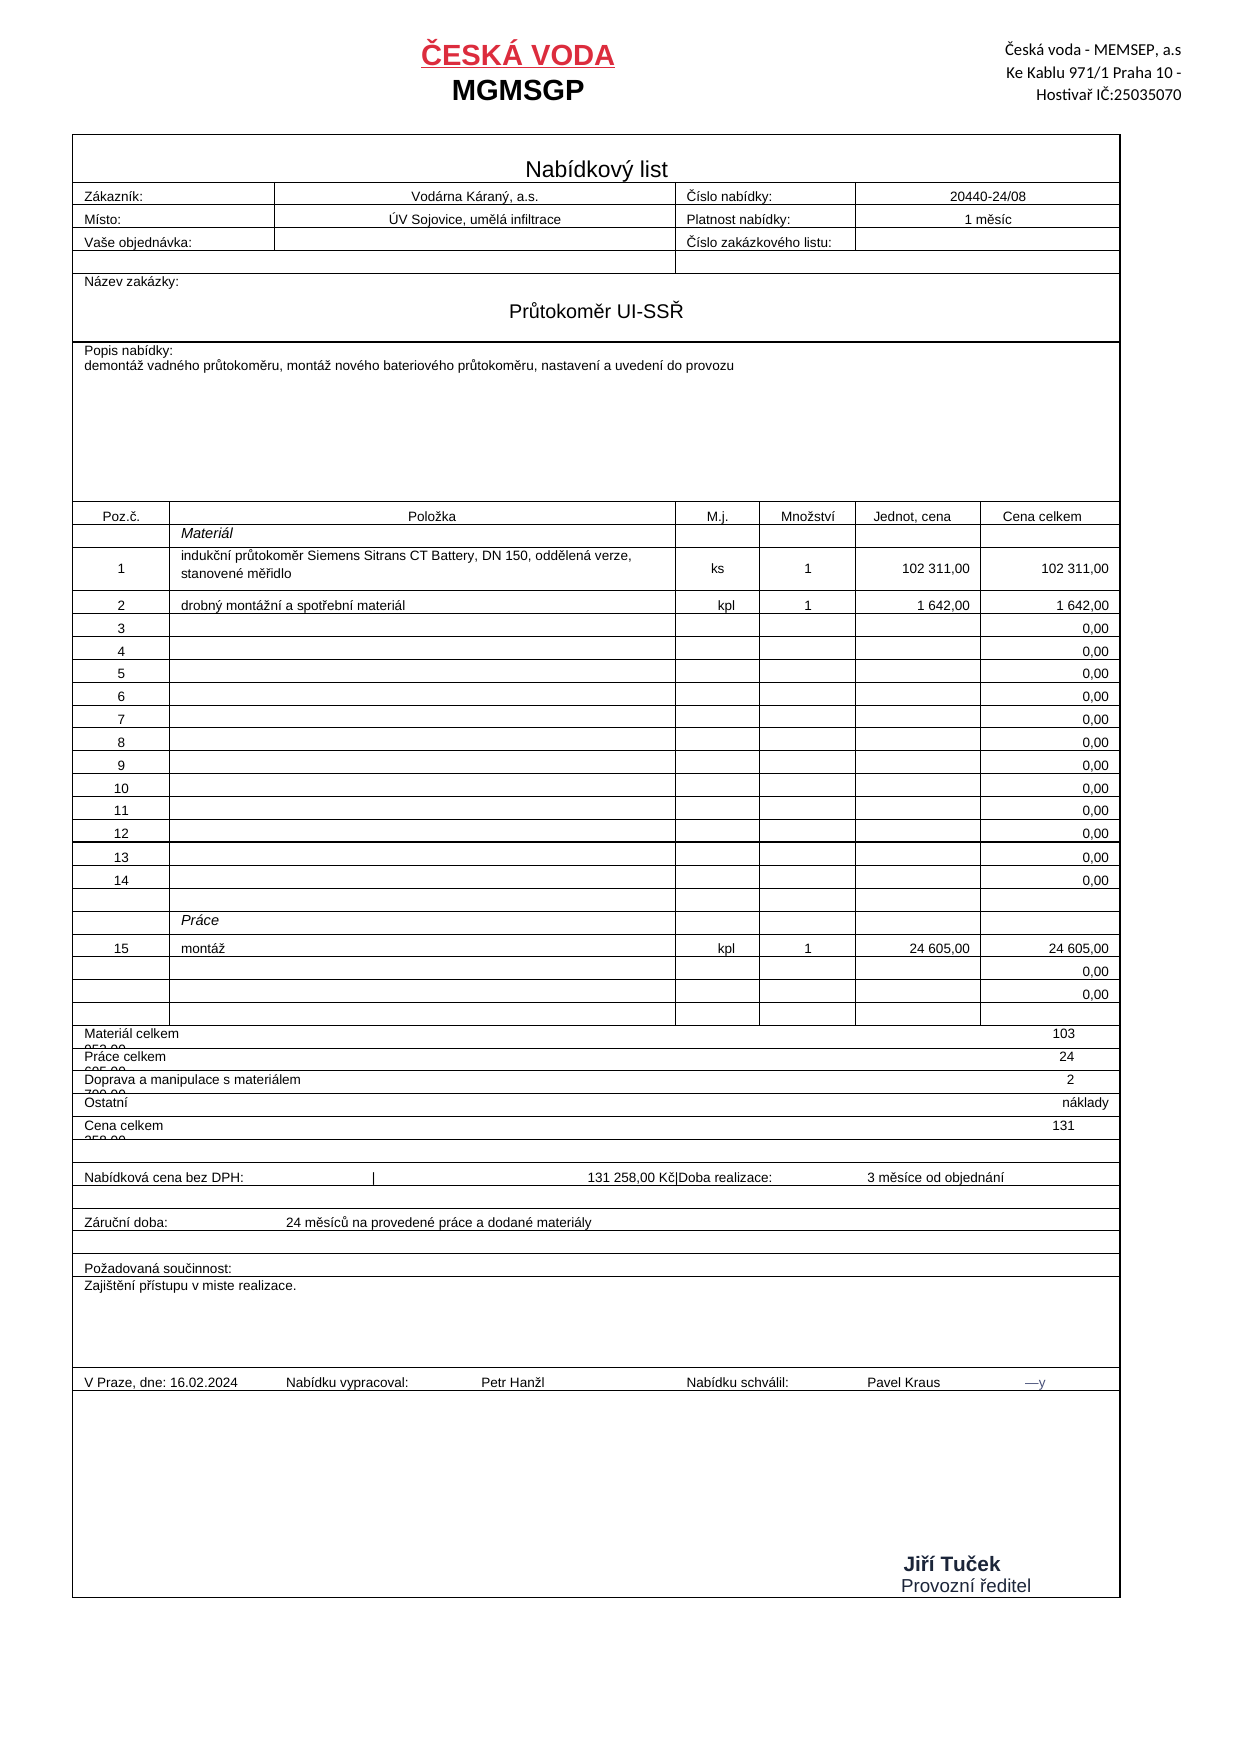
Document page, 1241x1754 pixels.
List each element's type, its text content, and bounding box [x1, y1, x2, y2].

table_cell [981, 912, 1119, 934]
table_cell Položka [170, 502, 675, 524]
table_cell [856, 683, 980, 705]
table_cell 1 [760, 935, 855, 956]
table_cell [676, 683, 759, 705]
table_cell [856, 525, 980, 547]
table_cell [73, 1140, 1119, 1162]
table_cell [170, 889, 675, 911]
table_cell [760, 866, 855, 888]
table_cell [170, 706, 675, 727]
table_cell 20440-24/08 [856, 183, 1119, 204]
table_cell [856, 820, 980, 841]
table_cell [676, 525, 759, 547]
table_cell [676, 889, 759, 911]
table_cell [170, 1003, 675, 1025]
table_cell [856, 889, 980, 911]
table_cell 0,00 [981, 797, 1119, 818]
table_cell Nabídková cena bez DPH: | 131 258,00 Kč|Doba realizace: [73, 1163, 856, 1185]
table_cell 6 [73, 683, 169, 705]
table_cell [170, 728, 675, 750]
table_cell V Praze, dne: 16.02.2024 [73, 1368, 274, 1390]
table_cell 15 [73, 935, 169, 956]
table_cell [856, 843, 980, 865]
table_cell 0,00 [981, 660, 1119, 682]
table_cell [856, 660, 980, 682]
table_cell [170, 614, 675, 636]
table_header Nabídkový list [73, 135, 1119, 182]
table_cell drobný montážní a spotřební materiál [170, 591, 675, 613]
table_cell 9 [73, 751, 169, 773]
table_cell [73, 1231, 1119, 1253]
table_cell Nabídku schválil: Pavel Kraus —y [675, 1368, 1119, 1390]
table_cell [170, 637, 675, 659]
table_cell [856, 637, 980, 659]
table_cell 1 [760, 591, 855, 613]
table_cell Platnost nabídky: [676, 205, 855, 227]
table_cell 12 [73, 820, 169, 841]
table_cell 8 [73, 728, 169, 750]
table_cell [760, 1003, 855, 1025]
table_cell [981, 525, 1119, 547]
table_cell 0,00 [981, 683, 1119, 705]
table_cell [275, 228, 675, 250]
table_cell Materiál celkem 103 953,00 [73, 1026, 1119, 1047]
table_cell [760, 706, 855, 727]
table_cell 4 [73, 637, 169, 659]
table_cell [676, 251, 1119, 273]
table_cell Cena celkem 131 258,00 [73, 1117, 1119, 1139]
table_cell [170, 980, 675, 1002]
table_cell [676, 866, 759, 888]
table_cell 0,00 [981, 728, 1119, 750]
table_cell 1 [73, 548, 169, 590]
table_cell 1 měsíc [856, 205, 1119, 227]
table_cell [856, 774, 980, 796]
table_cell 102 311,00 [981, 548, 1119, 590]
table_cell [760, 525, 855, 547]
table_cell [73, 525, 169, 547]
table_cell montáž [170, 935, 675, 956]
table_cell 0,00 [981, 866, 1119, 888]
table_cell [73, 1186, 1119, 1207]
table_cell [760, 820, 855, 841]
table_cell Jiří Tuček Provozní ředitel [73, 1391, 1119, 1597]
table_cell Popis nabídky: demontáž vadného průtokoměru, montáž nového bateriového průtokoměru, nastavení a uvedení do provozu [73, 343, 1119, 501]
table_cell ks [676, 548, 759, 590]
table_cell [676, 797, 759, 818]
table_cell kpl [676, 591, 759, 613]
table_cell 3 měsíce od objednání [856, 1163, 1119, 1185]
table_cell Zajištění přístupu v miste realizace. [73, 1277, 1119, 1367]
table_cell 5 [73, 660, 169, 682]
table_cell [676, 751, 759, 773]
table_cell [856, 228, 1119, 250]
table_cell [170, 957, 675, 979]
table_cell Množství [760, 502, 855, 524]
table_cell 0,00 [981, 614, 1119, 636]
table_cell Materiál [170, 525, 675, 547]
table_cell [856, 912, 980, 934]
table_cell [73, 889, 169, 911]
table_cell [73, 251, 675, 273]
table_cell 1 642,00 [856, 591, 980, 613]
table_cell 13 [73, 843, 169, 865]
table_cell Vaše objednávka: [73, 228, 274, 250]
table_cell [676, 774, 759, 796]
table_cell 0,00 [981, 980, 1119, 1002]
table_cell ÚV Sojovice, umělá infiltrace [275, 205, 675, 227]
table_cell 0,00 [981, 957, 1119, 979]
table_cell [760, 751, 855, 773]
table_cell [676, 1003, 759, 1025]
table_cell [760, 843, 855, 865]
table_cell 0,00 [981, 774, 1119, 796]
table_cell [856, 751, 980, 773]
table_cell [676, 820, 759, 841]
table_cell [676, 728, 759, 750]
table_cell Číslo zakázkového listu: [676, 228, 855, 250]
table_cell [760, 957, 855, 979]
table_cell 24 605,00 [981, 935, 1119, 956]
table_cell [760, 637, 855, 659]
table_cell 3 [73, 614, 169, 636]
table_cell 11 [73, 797, 169, 818]
table_cell [760, 774, 855, 796]
table_cell [73, 1003, 169, 1025]
table_cell 1 [760, 548, 855, 590]
table_cell 0,00 [981, 751, 1119, 773]
table_cell [760, 683, 855, 705]
table_cell Vodárna Káraný, a.s. [275, 183, 675, 204]
table_cell 2 [73, 591, 169, 613]
table_cell [760, 889, 855, 911]
table_cell [856, 614, 980, 636]
table_cell [981, 1003, 1119, 1025]
table_cell kpl [676, 935, 759, 956]
table_cell [856, 980, 980, 1002]
table_cell 0,00 [981, 820, 1119, 841]
text ČESKÁ VODA MGMSGP [59, 38, 1133, 107]
table_cell Poz.č. [73, 502, 169, 524]
table_cell Práce celkem 24 605,00 [73, 1049, 1119, 1070]
table_cell [856, 866, 980, 888]
table_cell Cena celkem [981, 502, 1119, 524]
table_cell [73, 957, 169, 979]
table_cell [676, 637, 759, 659]
table_cell Místo: [73, 205, 274, 227]
table_cell Zákazník: [73, 183, 274, 204]
table_cell [856, 797, 980, 818]
table_cell [170, 843, 675, 865]
table_cell [676, 660, 759, 682]
table_cell [170, 866, 675, 888]
table_cell Název zakázky: Průtokoměr UI-SSŘ [73, 274, 1119, 341]
table_cell [856, 1003, 980, 1025]
table_cell M.j. [676, 502, 759, 524]
table_cell 1 642,00 [981, 591, 1119, 613]
table_cell 0,00 [981, 843, 1119, 865]
table_cell [676, 957, 759, 979]
table_cell [170, 683, 675, 705]
table_cell 14 [73, 866, 169, 888]
table_cell [856, 706, 980, 727]
table_cell Práce [170, 912, 675, 934]
table_cell indukční průtokoměr Siemens Sitrans CT Battery, DN 150, oddělená verze, stanovené měřidlo [170, 548, 675, 590]
table_cell [760, 980, 855, 1002]
table_cell Požadovaná součinnost: [73, 1254, 1119, 1276]
table_cell [676, 980, 759, 1002]
table_cell [856, 957, 980, 979]
table_cell 0,00 [981, 706, 1119, 727]
table_cell 24 měsíců na provedené práce a dodané materiály [275, 1209, 1119, 1230]
table_cell 102 311,00 [856, 548, 980, 590]
table_cell [170, 797, 675, 818]
table_cell Doprava a manipulace s materiálem 2 700,00 [73, 1071, 1119, 1093]
table_cell [676, 912, 759, 934]
table_cell [760, 614, 855, 636]
table_cell [856, 728, 980, 750]
table_cell Záruční doba: [73, 1209, 274, 1230]
table_cell [760, 797, 855, 818]
table_cell [73, 980, 169, 1002]
table_cell 0,00 [981, 637, 1119, 659]
table_cell [760, 660, 855, 682]
table_cell [170, 660, 675, 682]
table_cell [170, 820, 675, 841]
table_cell [760, 912, 855, 934]
table_cell [981, 889, 1119, 911]
table_cell Jednot, cena [856, 502, 980, 524]
table_cell Nabídku vypracoval: Petr Hanžl [275, 1368, 675, 1390]
table_cell 7 [73, 706, 169, 727]
table_cell Ostatní náklady 0,00 [73, 1094, 1119, 1116]
table_cell [760, 728, 855, 750]
table_cell 10 [73, 774, 169, 796]
table_cell [676, 843, 759, 865]
table_cell 24 605,00 [856, 935, 980, 956]
table_cell [676, 614, 759, 636]
table_cell [170, 774, 675, 796]
table_cell [73, 912, 169, 934]
table_cell [170, 751, 675, 773]
table_cell [676, 706, 759, 727]
table_cell Číslo nabídky: [676, 183, 855, 204]
